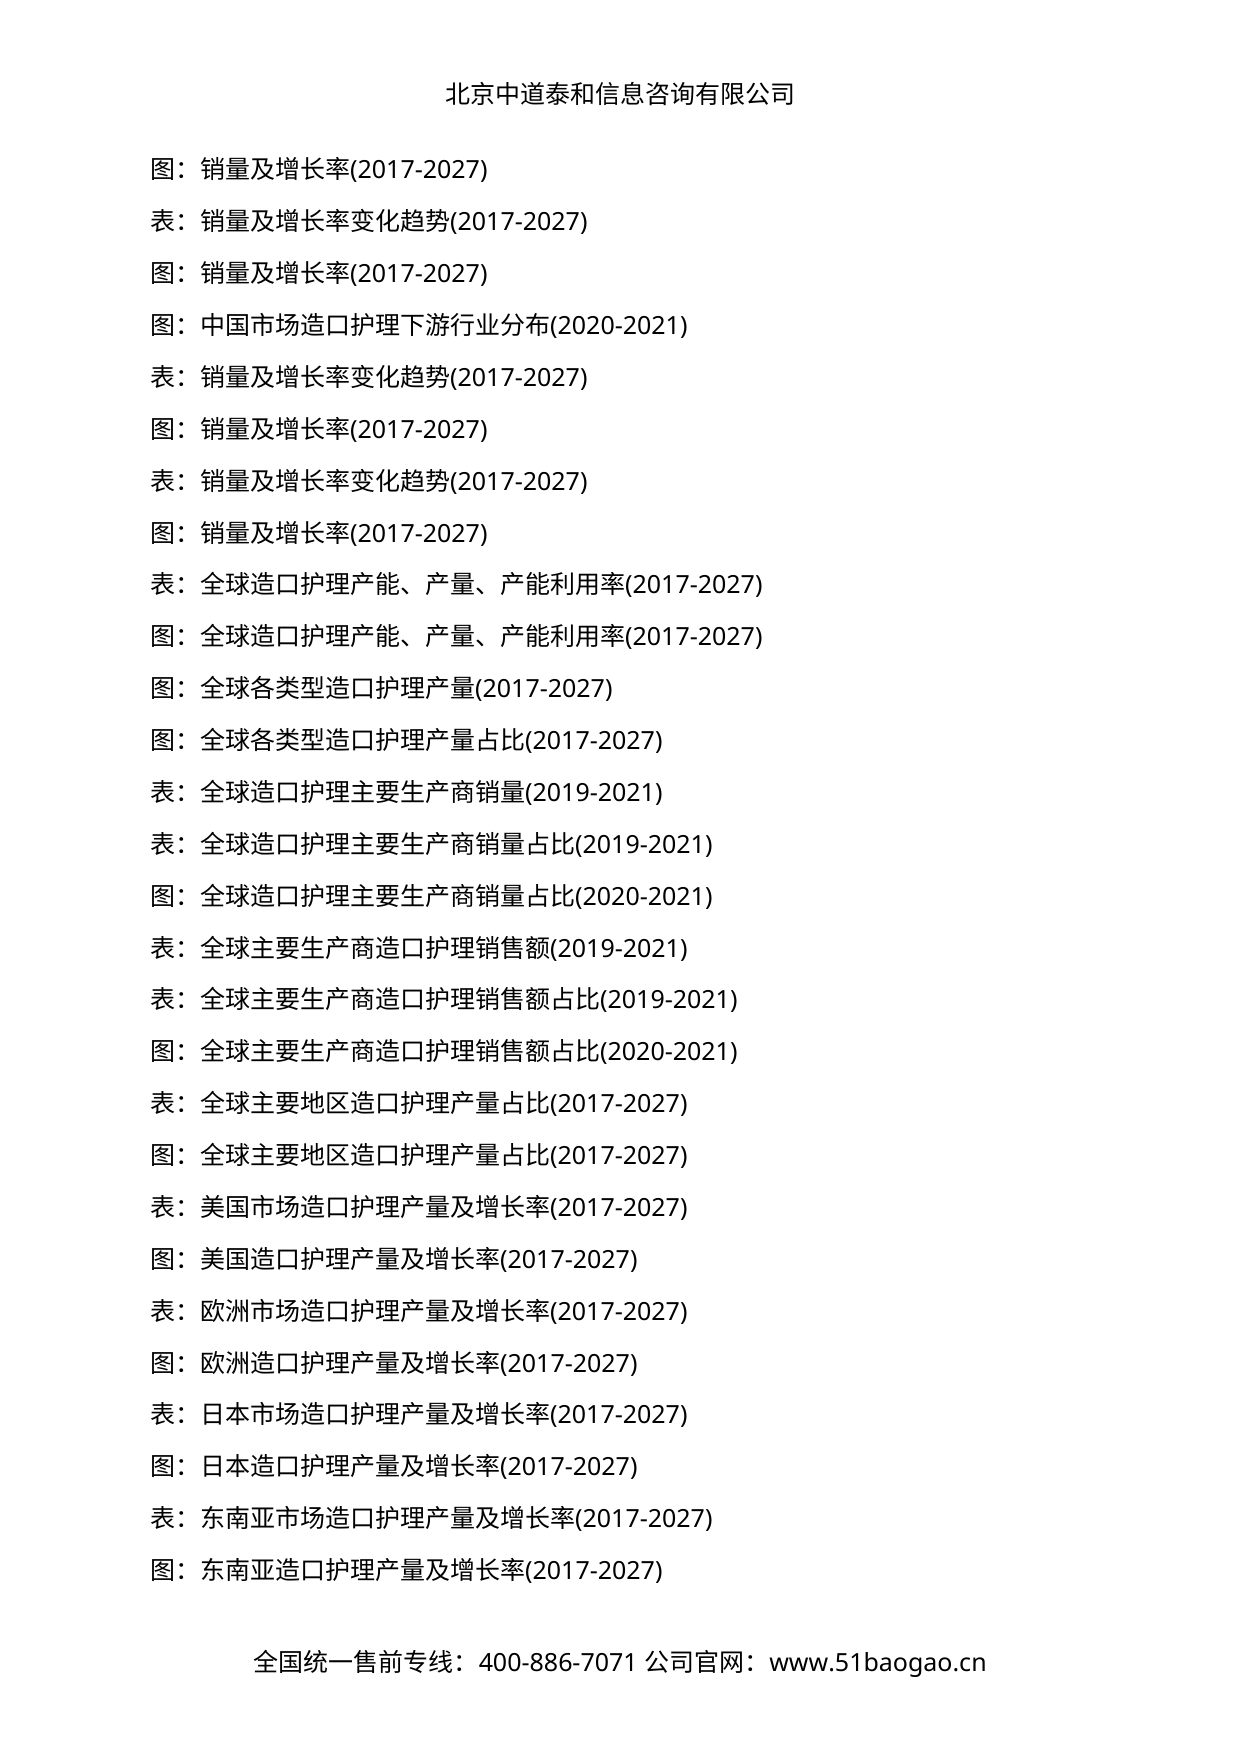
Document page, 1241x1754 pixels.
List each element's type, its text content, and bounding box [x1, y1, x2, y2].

text 图：全球各类型造口护理产量(2017-2027) [150, 669, 1090, 705]
text 图：中国市场造口护理下游行业分布(2020-2021) [150, 306, 1090, 342]
text 图：全球各类型造口护理产量占比(2017-2027) [150, 721, 1090, 757]
text 图：全球造口护理主要生产商销量占比(2020-2021) [150, 876, 1090, 912]
text 表：东南亚市场造口护理产量及增长率(2017-2027) [150, 1499, 1090, 1535]
text 表：全球主要生产商造口护理销售额占比(2019-2021) [150, 980, 1090, 1016]
text 图：全球造口护理产能、产量、产能利用率(2017-2027) [150, 617, 1090, 653]
text 图：日本造口护理产量及增长率(2017-2027) [150, 1447, 1090, 1483]
text 表：销量及增长率变化趋势(2017-2027) [150, 202, 1090, 238]
text 图：欧洲造口护理产量及增长率(2017-2027) [150, 1343, 1090, 1379]
text 表：全球主要生产商造口护理销售额(2019-2021) [150, 928, 1090, 964]
text 表：全球造口护理主要生产商销量(2019-2021) [150, 772, 1090, 809]
text 图：全球主要生产商造口护理销售额占比(2020-2021) [150, 1032, 1090, 1068]
text 表：全球主要地区造口护理产量占比(2017-2027) [150, 1084, 1090, 1120]
text 图：销量及增长率(2017-2027) [150, 409, 1090, 446]
text 表：全球造口护理主要生产商销量占比(2019-2021) [150, 824, 1090, 861]
text 表：销量及增长率变化趋势(2017-2027) [150, 461, 1090, 497]
text 表：日本市场造口护理产量及增长率(2017-2027) [150, 1395, 1090, 1431]
text 图：美国造口护理产量及增长率(2017-2027) [150, 1239, 1090, 1276]
text 表：欧洲市场造口护理产量及增长率(2017-2027) [150, 1291, 1090, 1327]
text 图：全球主要地区造口护理产量占比(2017-2027) [150, 1136, 1090, 1172]
text 图：销量及增长率(2017-2027) [150, 254, 1090, 290]
text 图：东南亚造口护理产量及增长率(2017-2027) [150, 1551, 1090, 1587]
text 表：美国市场造口护理产量及增长率(2017-2027) [150, 1187, 1090, 1224]
text 图：销量及增长率(2017-2027) [150, 513, 1090, 549]
text 表：全球造口护理产能、产量、产能利用率(2017-2027) [150, 565, 1090, 601]
text 表：销量及增长率变化趋势(2017-2027) [150, 357, 1090, 394]
text 图：销量及增长率(2017-2027) [150, 150, 1090, 186]
